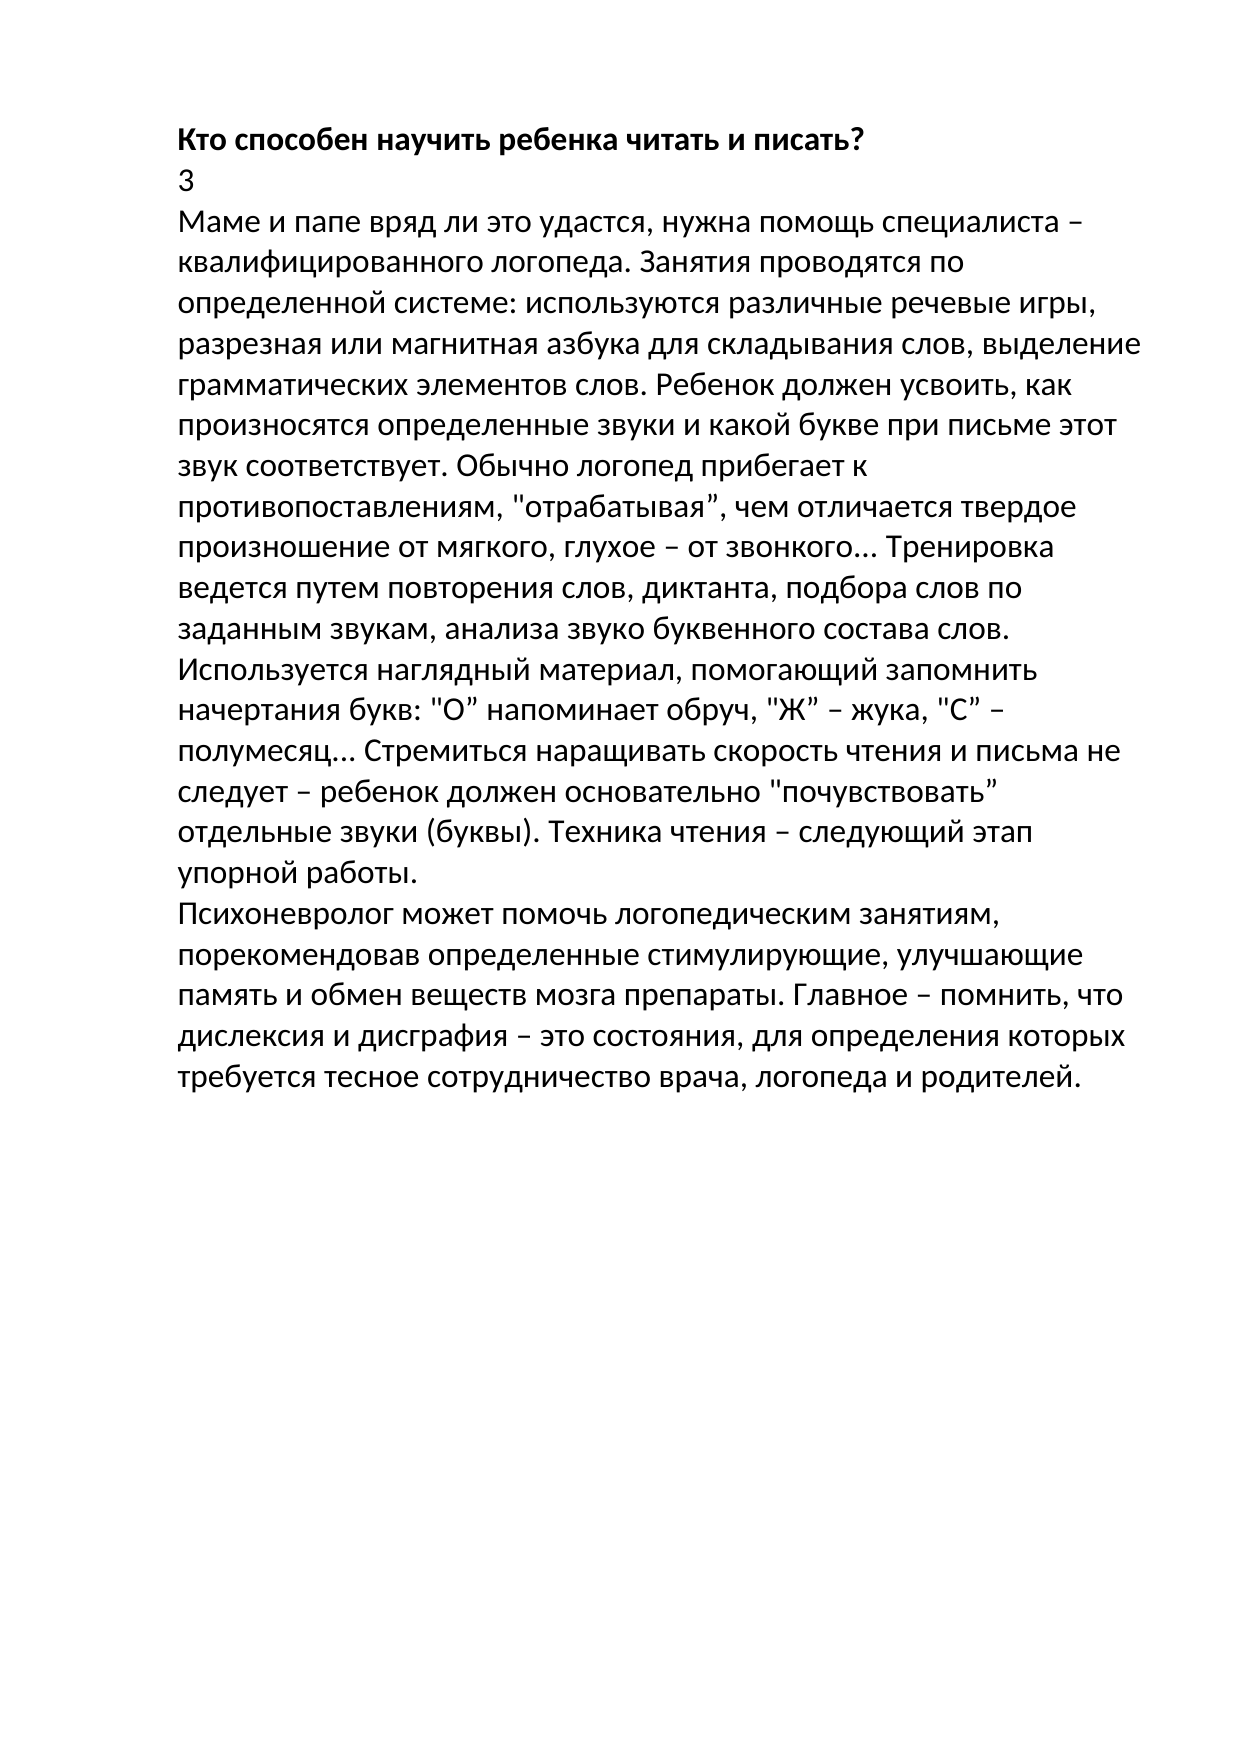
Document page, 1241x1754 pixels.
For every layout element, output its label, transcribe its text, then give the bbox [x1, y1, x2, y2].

text 3 [177, 159, 1152, 199]
text квалифицированного логопеда. Занятия проводятся по определенной системе: используются различные речевые игры, разрезная или магнитная азбука для складывания слов, выделение грамматических элементов слов. Ребенок должен усвоить, как произносятся определенные звуки и какой букве при письме этот [177, 240, 1152, 444]
text звук соответствует. Обычно логопед прибегает к противопоставлениям, "отрабатывая”, чем отличается твердое произношение от мягкого, глухое – от звонкого... Тренировка ведется путем повторения слов, диктанта, подбора слов по заданным звукам, анализа звуко буквенного состава слов. Используется наглядный материал, помогающий запомнить начертания букв: "О” напоминает обруч, "Ж” – жука, "С” – полумесяц... Стремиться наращивать скорость чтения и письма не следует – ребенок должен основательно "почувствовать” отдельные звуки (буквы). Техника чтения – следующий этап упорной работы. [177, 444, 1152, 892]
text Психоневролог может помочь логопедическим занятиям, порекомендовав определенные стимулирующие, улучшающие память и обмен веществ мозга препараты. Главное – помнить, что дислексия и дисграфия – это состояния, для определения которых требуется тесное сотрудничество врача, логопеда и родителей. [177, 892, 1152, 1096]
text Кто способен научить ребенка читать и писать? [177, 118, 1152, 159]
text Маме и папе вряд ли это удастся, нужна помощь специалиста – [177, 199, 1152, 240]
